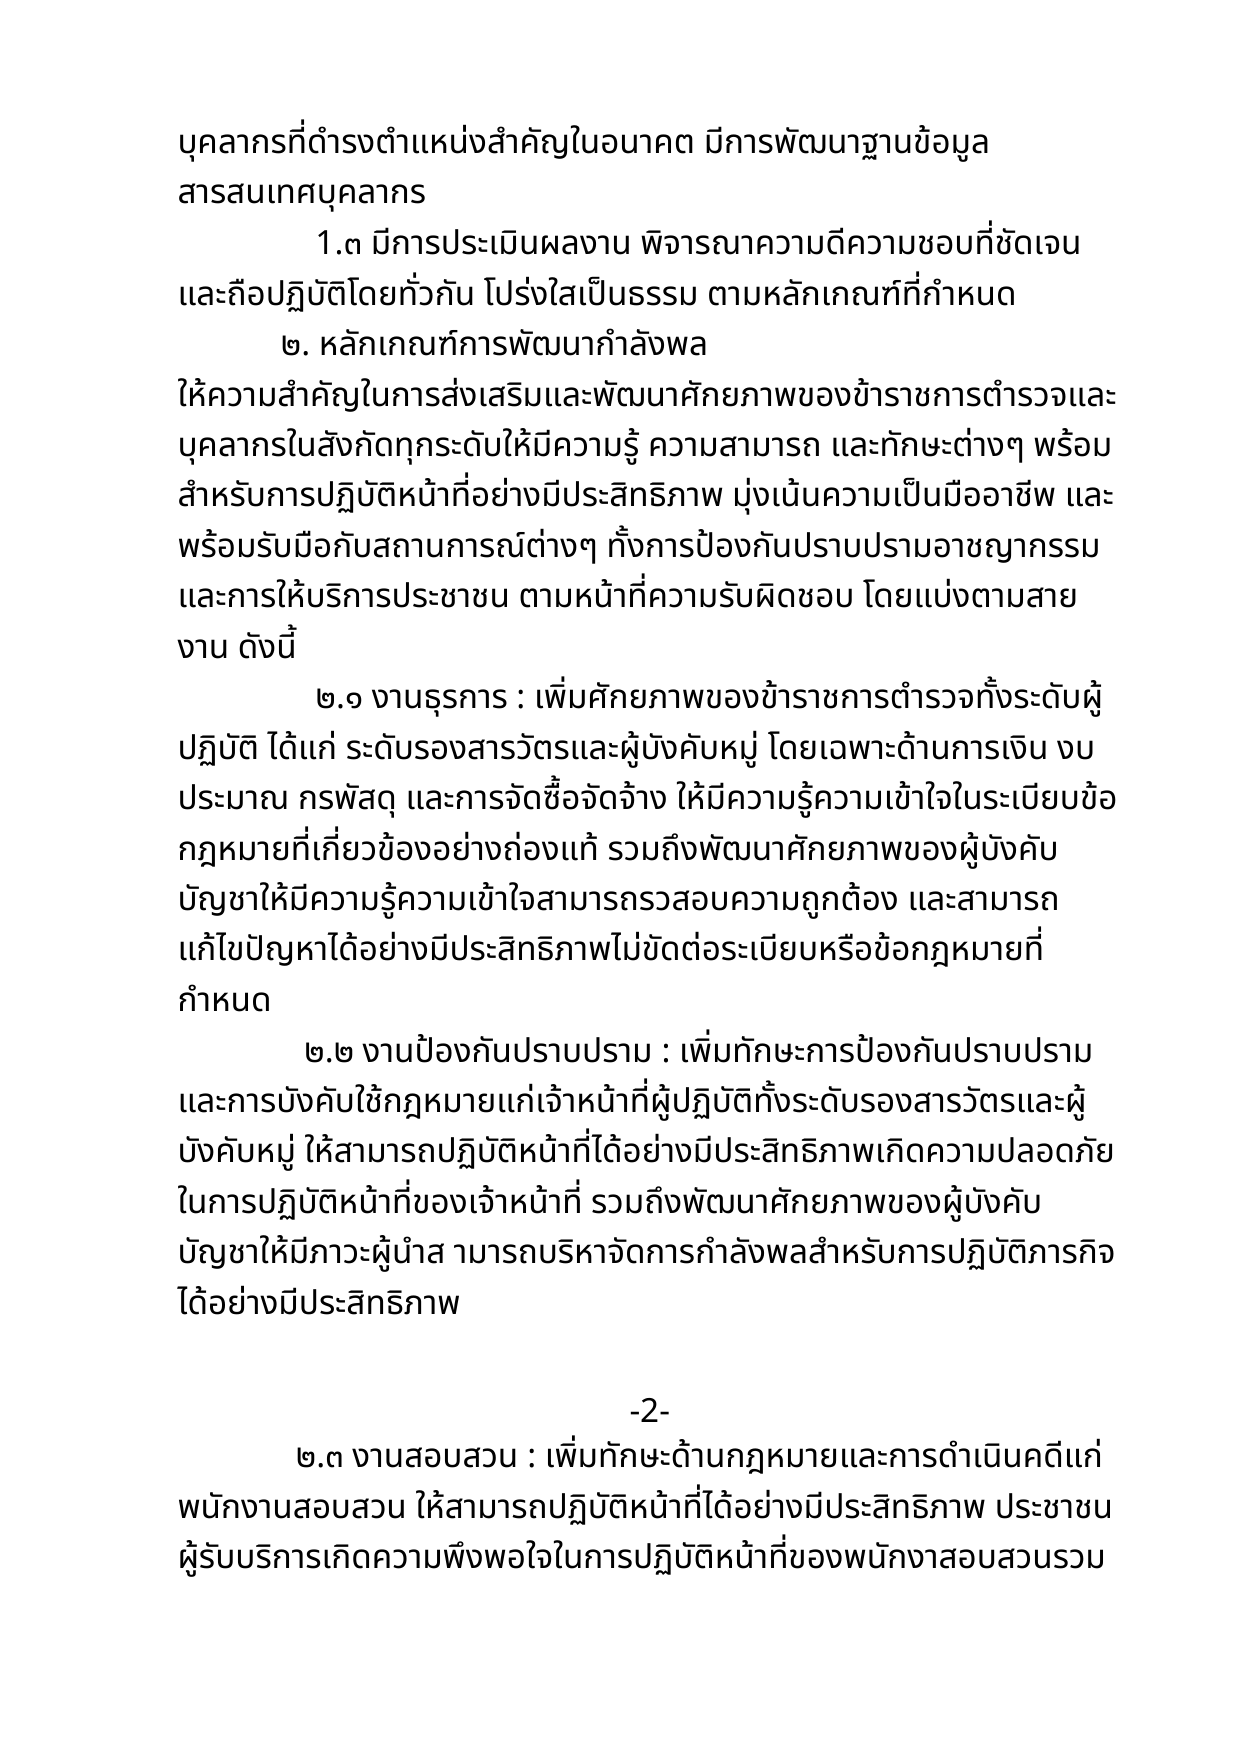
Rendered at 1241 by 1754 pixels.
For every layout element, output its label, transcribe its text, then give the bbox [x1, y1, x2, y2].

text ให้ความสำคัญในการส่งเสริมและพัฒนาศักยภาพของข้าราชการตำรวจและบุคลากรในสังกัดทุกระดับให้มีความรู้ ความสามารถ และทักษะต่างๆ พร้อมสำหรับการปฏิบัติหน้าที่อย่างมีประสิทธิภาพ มุ่งเน้นความเป็นมืออาชีพ และพร้อมรับมือกับสถานการณ์ต่างๆ ทั้งการป้องกันปราบปรามอาชญากรรม และการให้บริการประชาชน ตามหน้าที่ความรับผิดชอบ โดยแบ่งตามสายงาน ดังนี้ [177, 371, 1122, 673]
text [177, 118, 1122, 219]
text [177, 1432, 1122, 1583]
text -2- [177, 1387, 1122, 1432]
text ๒.๑ งานธุรการ : เพิ่มศักยภาพของข้าราชการตำรวจทั้งระดับผู้ปฏิบัติ ได้แก่ ระดับรองสารวัตรและผู้บังคับหมู่ โดยเฉพาะด้านการเงิน งบประมาณ กรพัสดุ และการจัดซื้อจัดจ้าง ให้มีความรู้ความเข้าใจในระเบียบข้อกฎหมายที่เกี่ยวข้องอย่างถ่องแท้ รวมถึงพัฒนาศักยภาพของผู้บังคับบัญชาให้มีความรู้ความเข้าใจสามารถรวสอบความถูกต้อง และสามารถแก้ไขปัญหาได้อย่างมีประสิทธิภาพไม่ขัดต่อระเบียบหรือข้อกฎหมายที่กำหนด [177, 673, 1122, 1026]
text 1.๓ มีการประเมินผลงาน พิจารณาความดีความชอบที่ชัดเจนและถือปฏิบัติโดยทั่วกัน โปร่งใสเป็นธรรม ตามหลักเกณฑ์ที่กำหนด [177, 219, 1122, 320]
text ๒. หลักเกณฑ์การพัฒนากำลังพล [177, 320, 1122, 371]
text ๒.๒ งานป้องกันปราบปราม : เพิ่มทักษะการป้องกันปราบปราม และการบังคับใช้กฎหมายแก่เจ้าหน้าที่ผู้ปฏิบัติทั้งระดับรองสารวัตรและผู้บังคับหมู่ ให้สามารถปฏิบัติหน้าที่ได้อย่างมีประสิทธิภาพเกิดความปลอดภัยในการปฏิบัติหน้าที่ของเจ้าหน้าที่ รวมถึงพัฒนาศักยภาพของผู้บังคับบัญชาให้มีภาวะผู้นำส ามารถบริหาจัดการกำลังพลสำหรับการปฏิบัติภารกิจได้อย่างมีประสิทธิภาพ [177, 1026, 1122, 1329]
